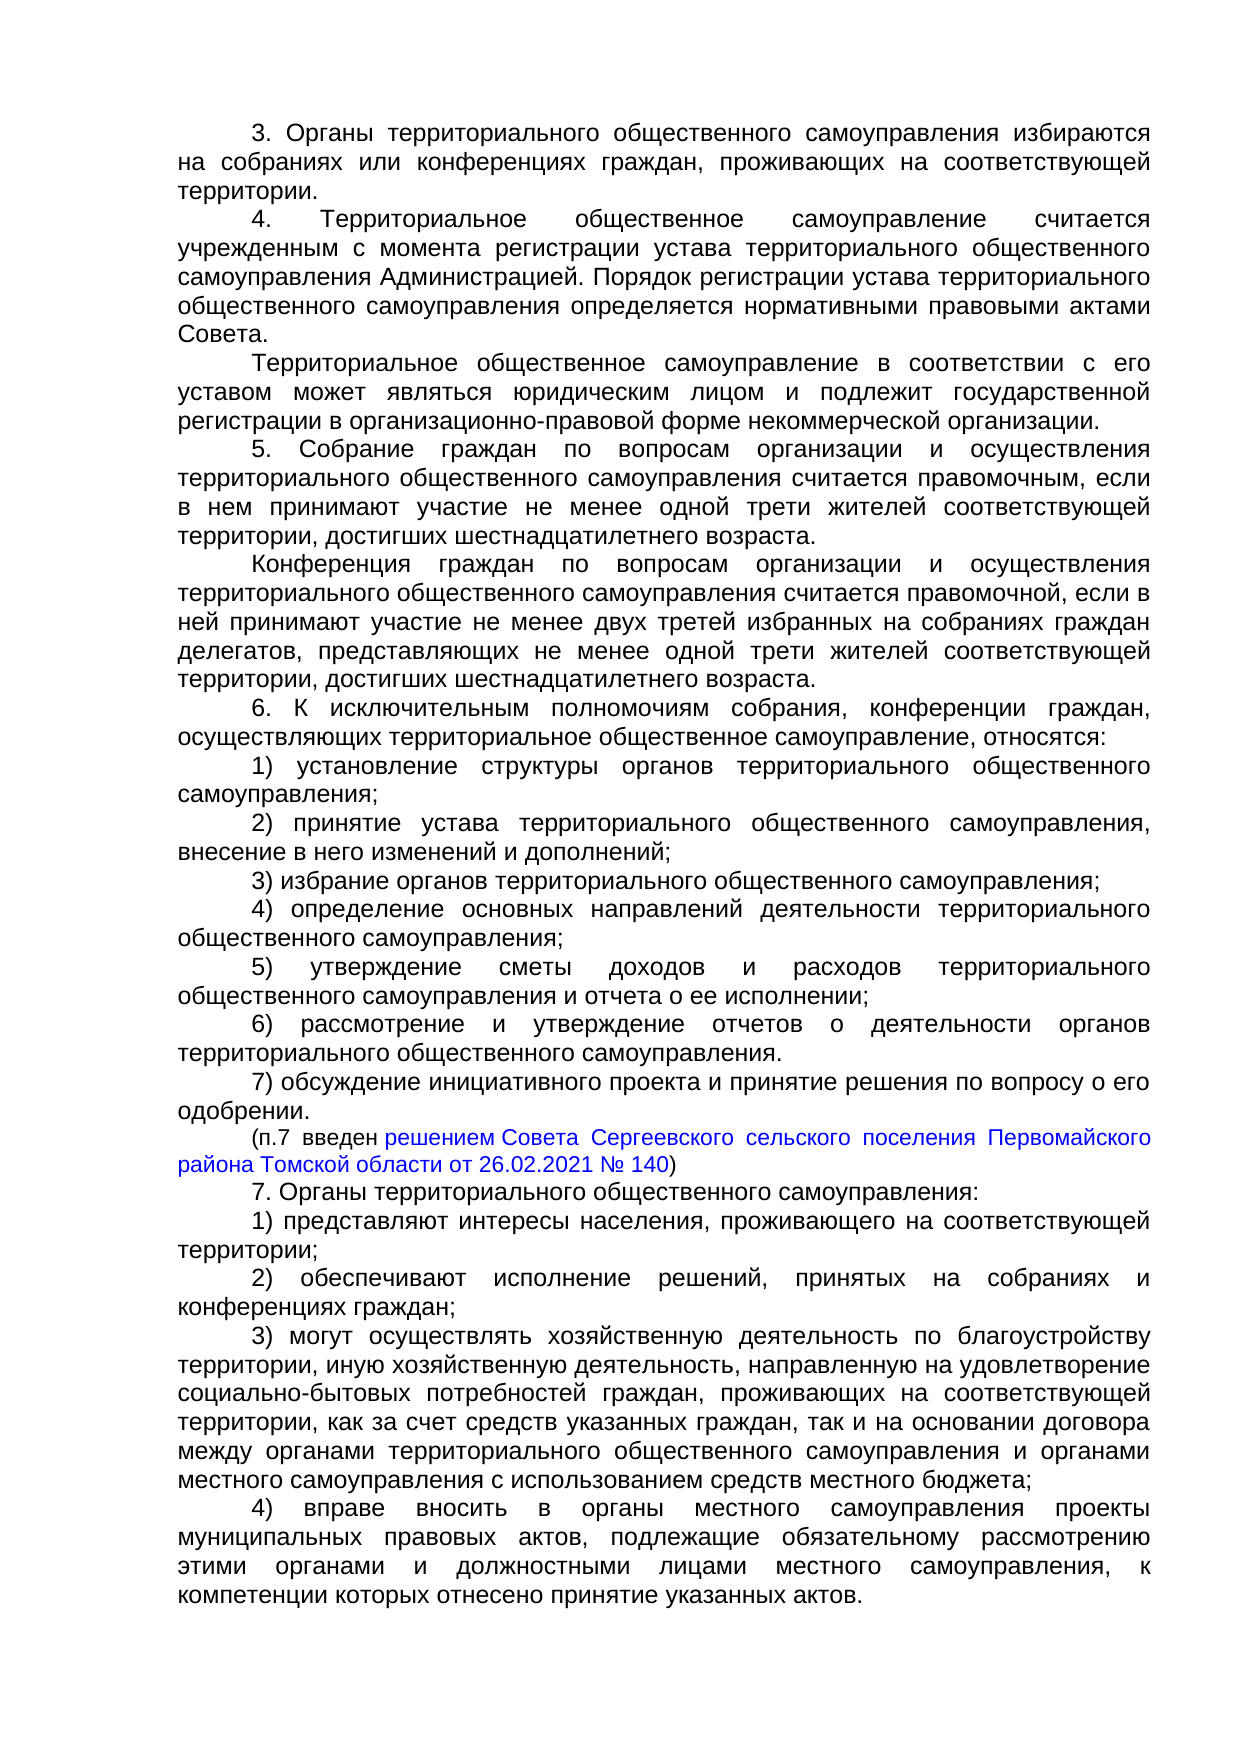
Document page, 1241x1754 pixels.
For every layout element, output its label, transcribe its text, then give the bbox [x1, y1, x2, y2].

text 5. Собрание граждан по вопросам организации и осуществления территориального общественного самоуправления считается правомочным, если в нем принимают участие не менее одной трети жителей соответствующей территории, достигших шестнадцатилетнего возраста. [177, 434, 1152, 549]
text 3) избрание органов территориального общественного самоуправления; [177, 866, 1152, 894]
text 2) обеспечивают исполнение решений, принятых на собраниях и конференциях граждан; [177, 1263, 1152, 1321]
text 2) принятие устава территориального общественного самоуправления, внесение в него изменений и дополнений; [177, 808, 1152, 866]
text 4) вправе вносить в органы местного самоуправления проекты муниципальных правовых актов, подлежащие обязательному рассмотрению этими органами и должностными лицами местного самоуправления, к компетенции которых отнесено принятие указанных актов. [177, 1493, 1152, 1608]
text 1) представляют интересы населения, проживающего на соответствующей территории; [177, 1206, 1152, 1263]
text 5) утверждение сметы доходов и расходов территориального общественного самоуправления и отчета о ее исполнении; [177, 952, 1152, 1009]
text 6) рассмотрение и утверждение отчетов о деятельности органов территориального общественного самоуправления. [177, 1009, 1152, 1067]
text Территориальное общественное самоуправление в соответствии с его уставом может являться юридическим лицом и подлежит государственной регистрации в организационно-правовой форме некоммерческой организации. [177, 348, 1152, 434]
text 7. Органы территориального общественного самоуправления: [177, 1177, 1152, 1206]
text 1) установление структуры органов территориального общественного самоуправления; [177, 751, 1152, 808]
text 6. К исключительным полномочиям собрания, конференции граждан, осуществляющих территориальное общественное самоуправление, относятся: [177, 693, 1152, 751]
text 4. Территориальное общественное самоуправление считается учрежденным с момента регистрации устава территориального общественного самоуправления Администрацией. Порядок регистрации устава территориального общественного самоуправления определяется нормативными правовыми актами Совета. [177, 204, 1152, 348]
text 3. Органы территориального общественного самоуправления избираются на собраниях или конференциях граждан, проживающих на соответствующей территории. [177, 118, 1152, 204]
text 3) могут осуществлять хозяйственную деятельность по благоустройству территории, иную хозяйственную деятельность, направленную на удовлетворение социально-бытовых потребностей граждан, проживающих на соответствующей территории, как за счет средств указанных граждан, так и на основании договора между органами территориального общественного самоуправления и органами местного самоуправления с использованием средств местного бюджета; [177, 1321, 1152, 1493]
text 4) определение основных направлений деятельности территориального общественного самоуправления; [177, 894, 1152, 952]
text (п.7 введен решением Совета Сергеевского сельского поселения Первомайского района Томской области от 26.02.2021 № 140) [177, 1124, 1152, 1177]
text Конференция граждан по вопросам организации и осуществления территориального общественного самоуправления считается правомочной, если в ней принимают участие не менее двух третей избранных на собраниях граждан делегатов, представляющих не менее одной трети жителей соответствующей территории, достигших шестнадцатилетнего возраста. [177, 549, 1152, 693]
text 7) обсуждение инициативного проекта и принятие решения по вопросу о его одобрении. [177, 1067, 1152, 1124]
